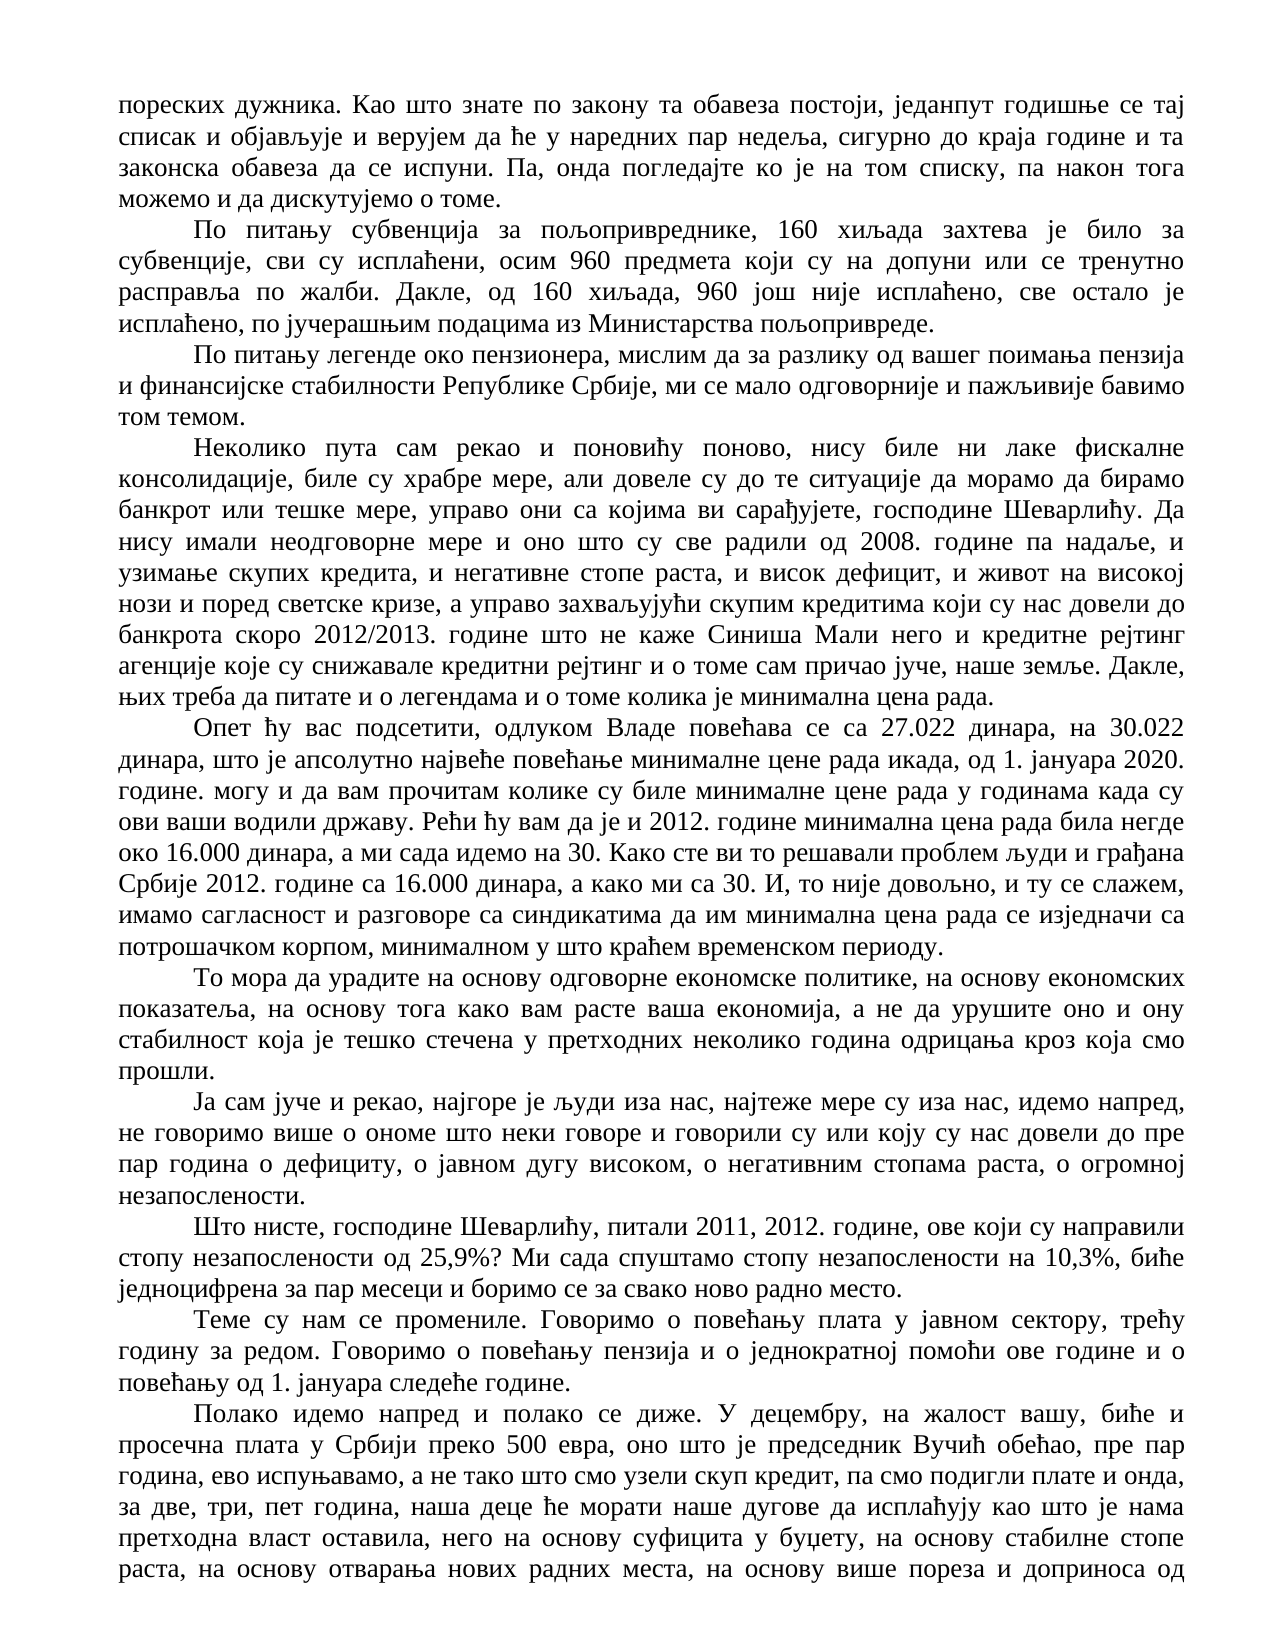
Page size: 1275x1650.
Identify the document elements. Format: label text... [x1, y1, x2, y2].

text Опет ћу вас подсетити, одлуком Владе повећава се са 27.022 динара, на 30.022 динара, што је апсолутно највеће повећање минималне цене рада икада, од 1. јануара 2020. године. могу и да вам прочитам колике су биле минималне цене рада у годинама када су ови ваши водили државу. Рећи ћу вам да је и 2012. године минимална цена рада била негде око 16.000 динара, а ми сада идемо на 30. Како сте ви то решавали проблем људи и грађана Србије 2012. године са 16.000 динара, а како ми са 30. И, то није довољно, и ту се слажем, имамо сагласност и разговоре са синдикатима да им минимална цена рада се изједначи са потрошачком корпом, минималном у што краћем временском периоду. [118, 712, 1186, 961]
text По питању субвенција за пољопривреднике, 160 хиљада захтева је било за субвенције, сви су исплаћени, осим 960 предмета који су на допуни или се тренутно расправља по жалби. Дакле, од 160 хиљада, 960 још није исплаћено, све остало је исплаћено, по јучерашњим подацима из Министарства пољопривреде. [118, 213, 1186, 338]
text По питању легенде око пензионера, мислим да за разлику од вашег поимања пензија и финансијске стабилности Републике Србије, ми се мало одговорније и пажљивије бавимо том темом. [118, 338, 1186, 431]
text Што нисте, господине Шеварлићу, питали 2011, 2012. године, ове који су направили стопу незапослености од 25,9%? Ми сада спуштамо стопу незапослености на 10,3%, биће једноцифрена за пар месеци и боримо се за свако ново радно место. [118, 1210, 1186, 1303]
text То мора да урадите на основу одговорне економске политике, на основу економских показатеља, на основу тога како вам расте ваша економија, а не да урушите оно и ону стабилност која је тешко стечена у претходних неколико година одрицања кроз која смо прошли. [118, 961, 1186, 1085]
text Теме су нам се промениле. Говоримо о повећању плата у јавном сектору, трећу годину за редом. Говоримо о повећању пензија и о једнократној помоћи ове године и о повећању од 1. јануара следеће године. [118, 1303, 1186, 1397]
text Неколико пута сам рекао и поновићу поново, нису биле ни лаке фискалне консолидације, биле су храбре мере, али довеле су до те ситуације да морамо да бирамо банкрот или тешке мере, управо они са којима ви сарађујете, господине Шеварлићу. Да нису имали неодговорне мере и оно што су све радили од 2008. године па надаље, и узимање скупих кредита, и негативне стопе раста, и висок дефицит, и живот на високој нози и поред светске кризе, а управо захваљујући скупим кредитима који су нас довели до банкрота скоро 2012/2013. године што не каже Синиша Мали него и кредитне рејтинг агенције које су снижавале кредитни рејтинг и о томе сам причао јуче, наше земље. Дакле, њих треба да питате и о легендама и о томе колика је минимална цена рада. [118, 431, 1186, 712]
text Ја сам јуче и рекао, најгоре је људи иза нас, најтеже мере су иза нас, идемо напред, не говоримо више о ономе што неки говоре и говорили су или коју су нас довели до пре пар година о дефициту, о јавном дугу високом, о негативним стопама раста, о огромној незапослености. [118, 1085, 1186, 1210]
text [118, 89, 1186, 213]
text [118, 1397, 1186, 1584]
